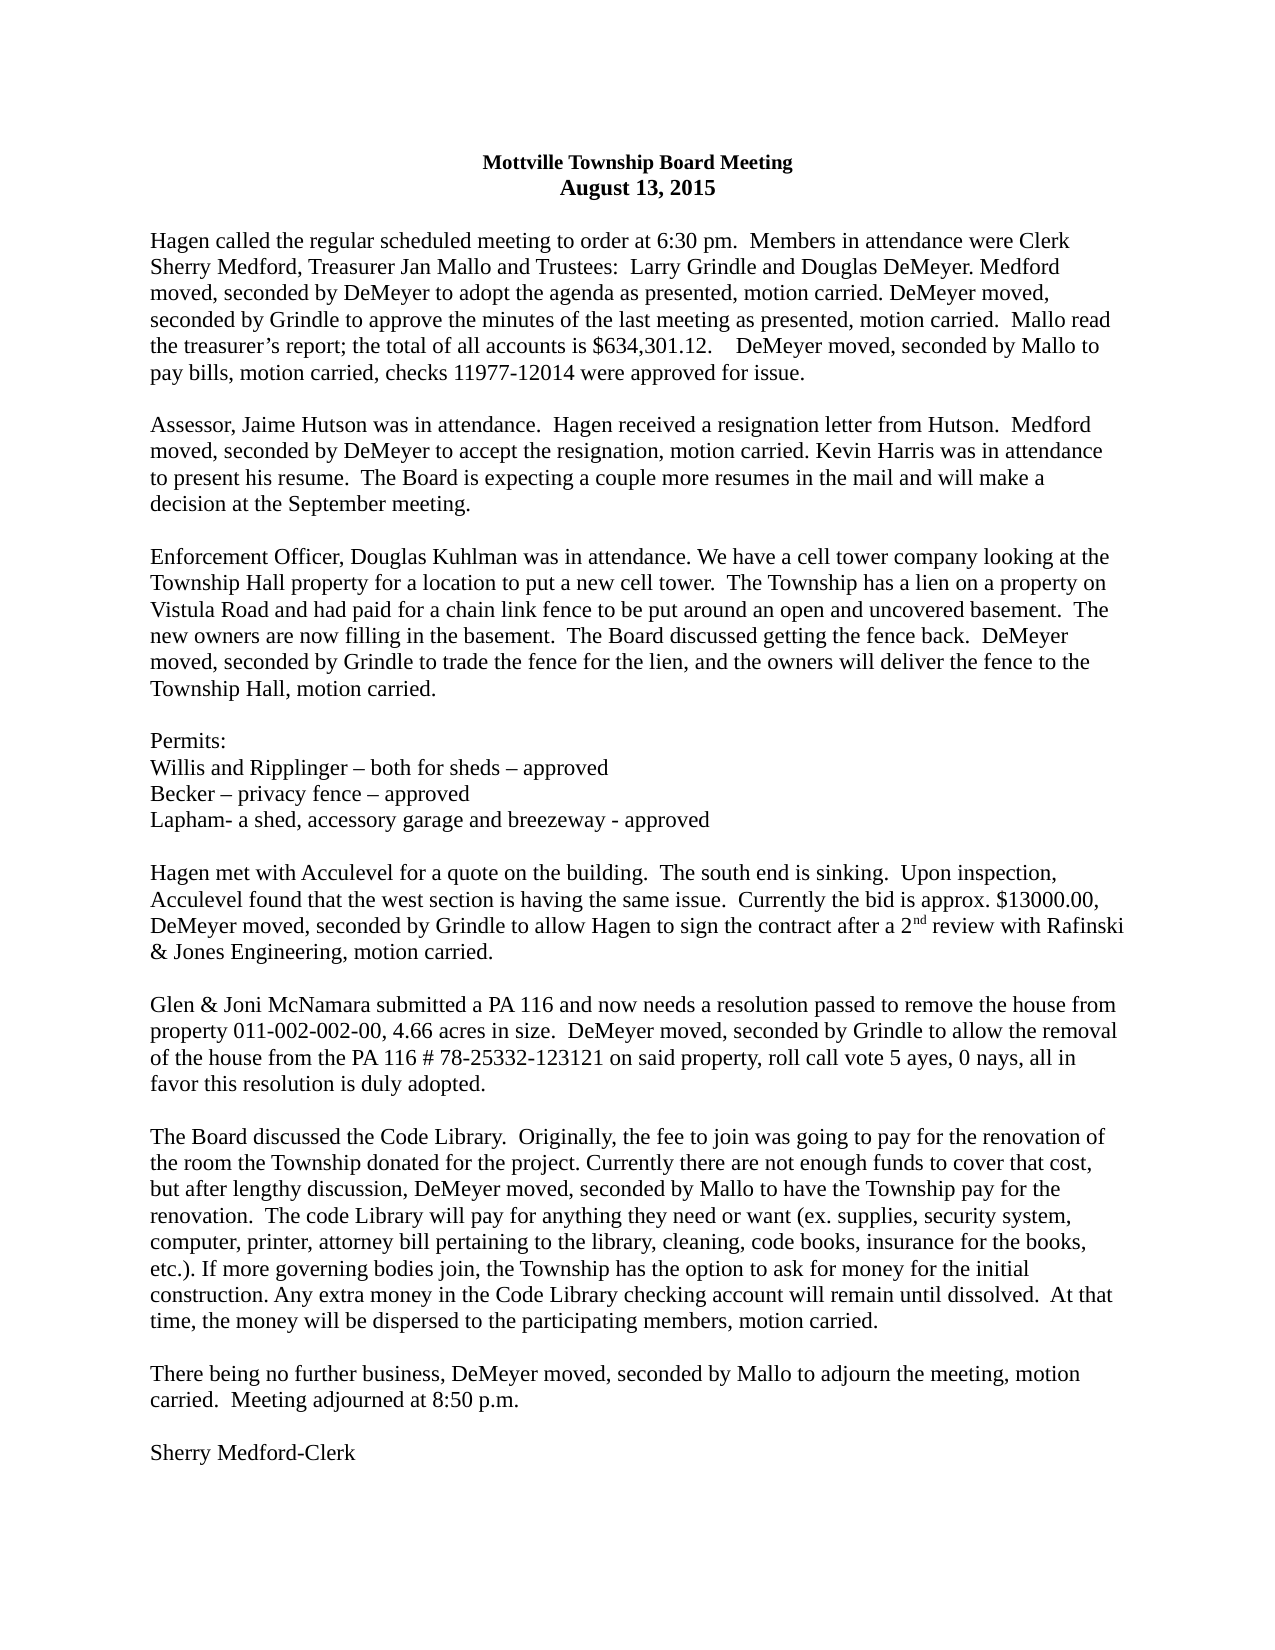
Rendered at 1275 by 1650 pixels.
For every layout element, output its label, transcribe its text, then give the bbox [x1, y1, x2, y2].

text There being no further business, DeMeyer moved, seconded by Mallo to adjourn the meeting, motion carried. Meeting adjourned at 8:50 p.m. [150, 1360, 1125, 1413]
text Becker – privacy fence – approved [150, 780, 1125, 807]
text August 13, 2015 [150, 174, 1125, 200]
text Willis and Ripplinger – both for sheds – approved [150, 754, 1125, 780]
text Sherry Medford-Clerk [150, 1439, 1125, 1465]
text Enforcement Officer, Douglas Kuhlman was in attendance. We have a cell tower company looking at the Township Hall property for a location to put a new cell tower. The Township has a lien on a property on Vistula Road and had paid for a chain link fence to be put around an open and uncovered basement. The new owners are now filling in the basement. The Board discussed getting the fence back. DeMeyer moved, seconded by Grindle to trade the fence for the lien, and the owners will deliver the fence to the Township Hall, motion carried. [150, 543, 1125, 701]
text The Board discussed the Code Library. Originally, the fee to join was going to pay for the renovation of the room the Township donated for the project. Currently there are not enough funds to cover that cost, but after lengthy discussion, DeMeyer moved, seconded by Mallo to have the Township pay for the renovation. The code Library will pay for anything they need or want (ex. supplies, security system, computer, printer, attorney bill pertaining to the library, cleaning, code books, insurance for the books, etc.). If more governing bodies join, the Township has the option to ask for money for the initial construction. Any extra money in the Code Library checking account will remain until dissolved. At that time, the money will be dispersed to the participating members, motion carried. [150, 1123, 1125, 1334]
text Lapham- a shed, accessory garage and breezeway - approved [150, 807, 1125, 833]
text Mottville Township Board Meeting [150, 150, 1125, 174]
text Assessor, Jaime Hutson was in attendance. Hagen received a resignation letter from Hutson. Medford moved, seconded by DeMeyer to accept the resignation, motion carried. Kevin Harris was in attendance to present his resume. The Board is expecting a couple more resumes in the mail and will make a decision at the September meeting. [150, 411, 1125, 517]
text Hagen called the regular scheduled meeting to order at 6:30 pm. Members in attendance were Clerk Sherry Medford, Treasurer Jan Mallo and Trustees: Larry Grindle and Douglas DeMeyer. Medford moved, seconded by DeMeyer to adopt the agenda as presented, motion carried. DeMeyer moved, seconded by Grindle to approve the minutes of the last meeting as presented, motion carried. Mallo read the treasurer’s report; the total of all accounts is $634,301.12. DeMeyer moved, seconded by Mallo to pay bills, motion carried, checks 11977-12014 were approved for issue. [150, 227, 1125, 385]
text Glen & Joni McNamara submitted a PA 116 and now needs a resolution passed to remove the house from property 011-002-002-00, 4.66 acres in size. DeMeyer moved, seconded by Grindle to allow the removal of the house from the PA 116 # 78-25332-123121 on said property, roll call vote 5 ayes, 0 nays, all in favor this resolution is duly adopted. [150, 991, 1125, 1096]
text Hagen met with Acculevel for a quote on the building. The south end is sinking. Upon inspection, Acculevel found that the west section is having the same issue. Currently the bid is approx. $13000.00, DeMeyer moved, seconded by Grindle to allow Hagen to sign the contract after a 2nd review with Rafinski & Jones Engineering, motion carried. [150, 859, 1125, 965]
text Permits: [150, 727, 1125, 754]
